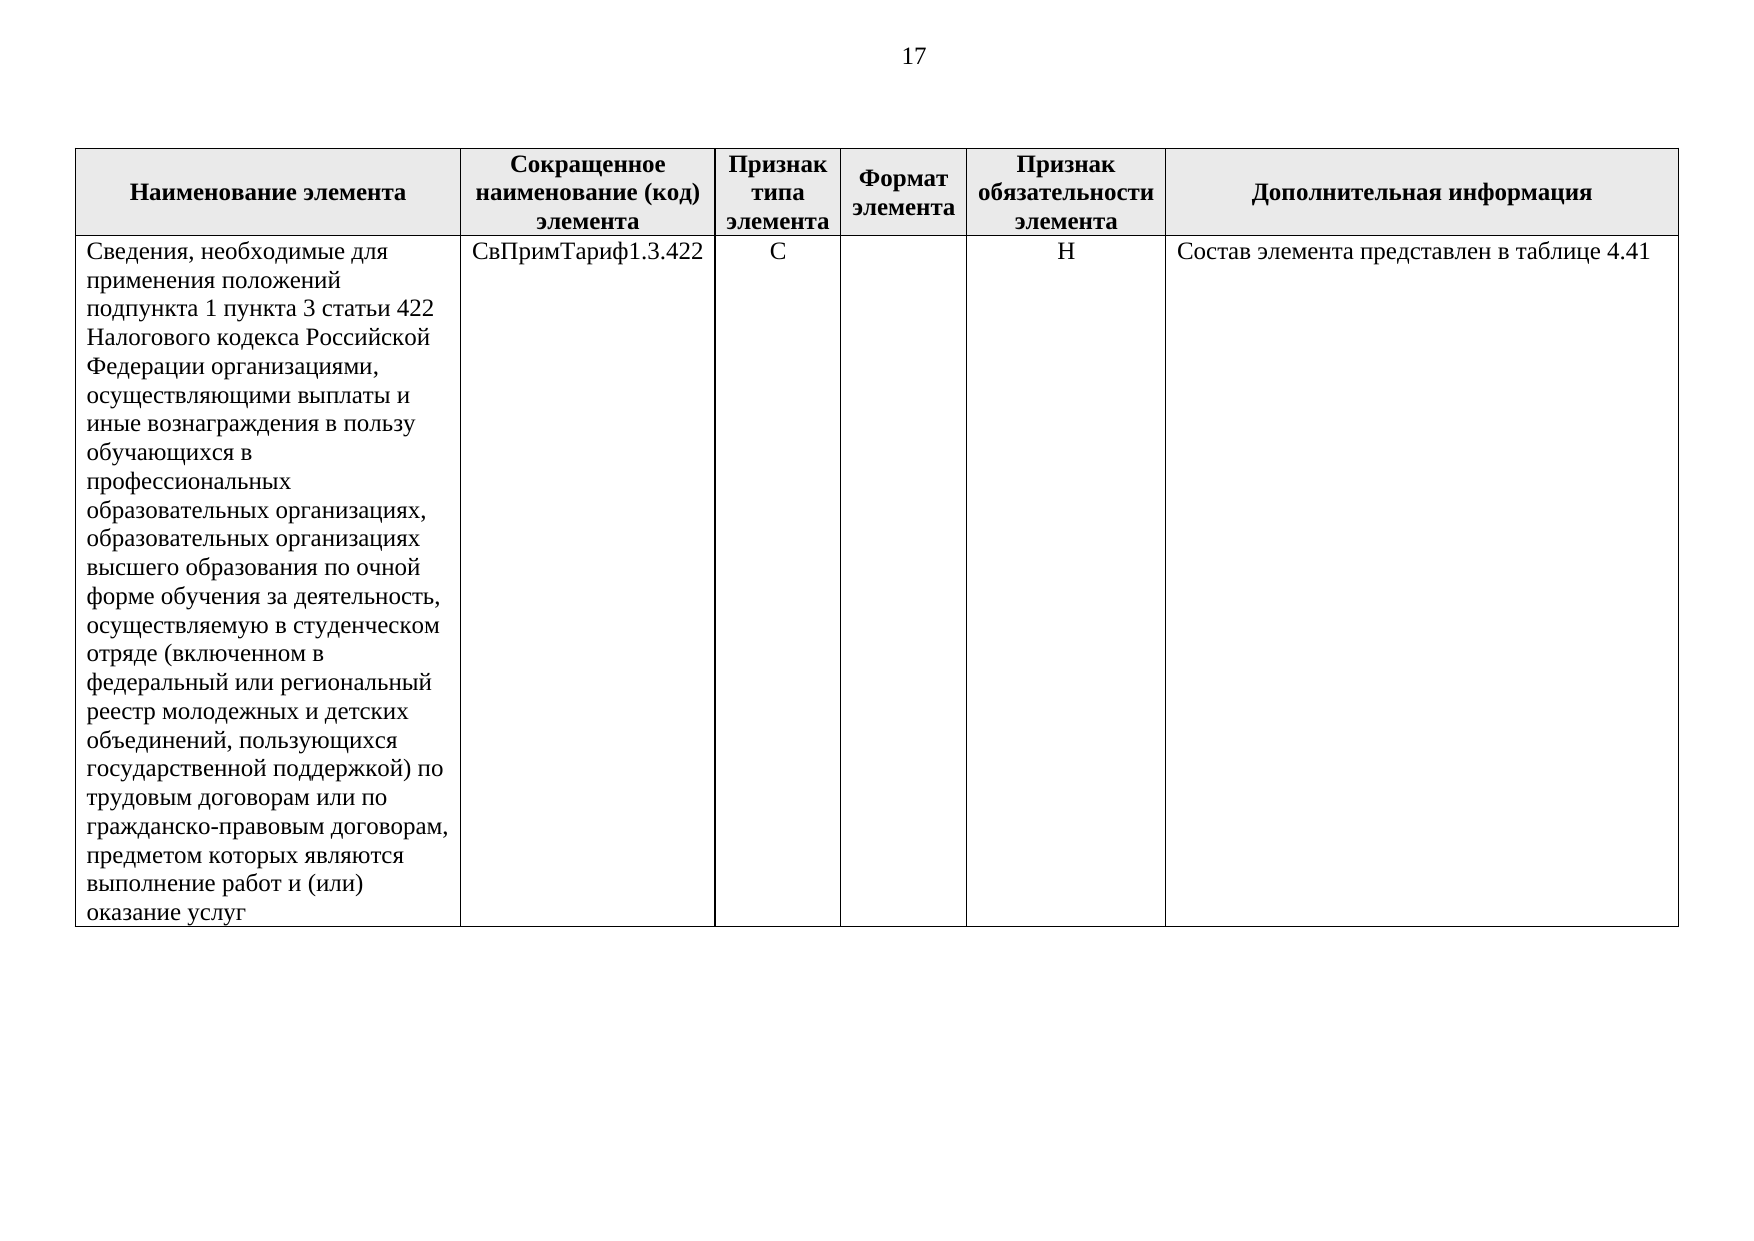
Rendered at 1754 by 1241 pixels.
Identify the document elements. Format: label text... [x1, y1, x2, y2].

table_header Сокращенное наименование (код) элемента [461, 149, 714, 235]
table_header Признак типа элемента [716, 149, 840, 235]
table_cell Состав элемента представлен в таблице 4.41 [1166, 236, 1678, 926]
table_header Формат элемента [841, 149, 966, 235]
table_header Дополнительная информация [1166, 149, 1678, 235]
table_cell СвПримТариф1.3.422 [461, 236, 714, 926]
table_cell [841, 236, 966, 926]
table_header Наименование элемента [76, 149, 460, 235]
table_cell Н [967, 236, 1165, 926]
table_cell С [716, 236, 840, 926]
table_header Признак обязательности элемента [967, 149, 1165, 235]
table_cell Сведения, необходимые для применения положений подпункта 1 пункта 3 статьи 422 Налогового кодекса Российской Федерации организациями, осуществляющими выплаты и иные вознаграждения в пользу обучающихся в профессиональных образовательных организациях, образовательных организациях высшего образования по очной форме обучения за деятельность, осуществляемую в студенческом отряде (включенном в федеральный или региональный реестр молодежных и детских объединений, пользующихся государственной поддержкой) по трудовым договорам или по гражданско-правовым договорам, предметом которых являются выполнение работ и (или) оказание услуг [76, 236, 460, 926]
